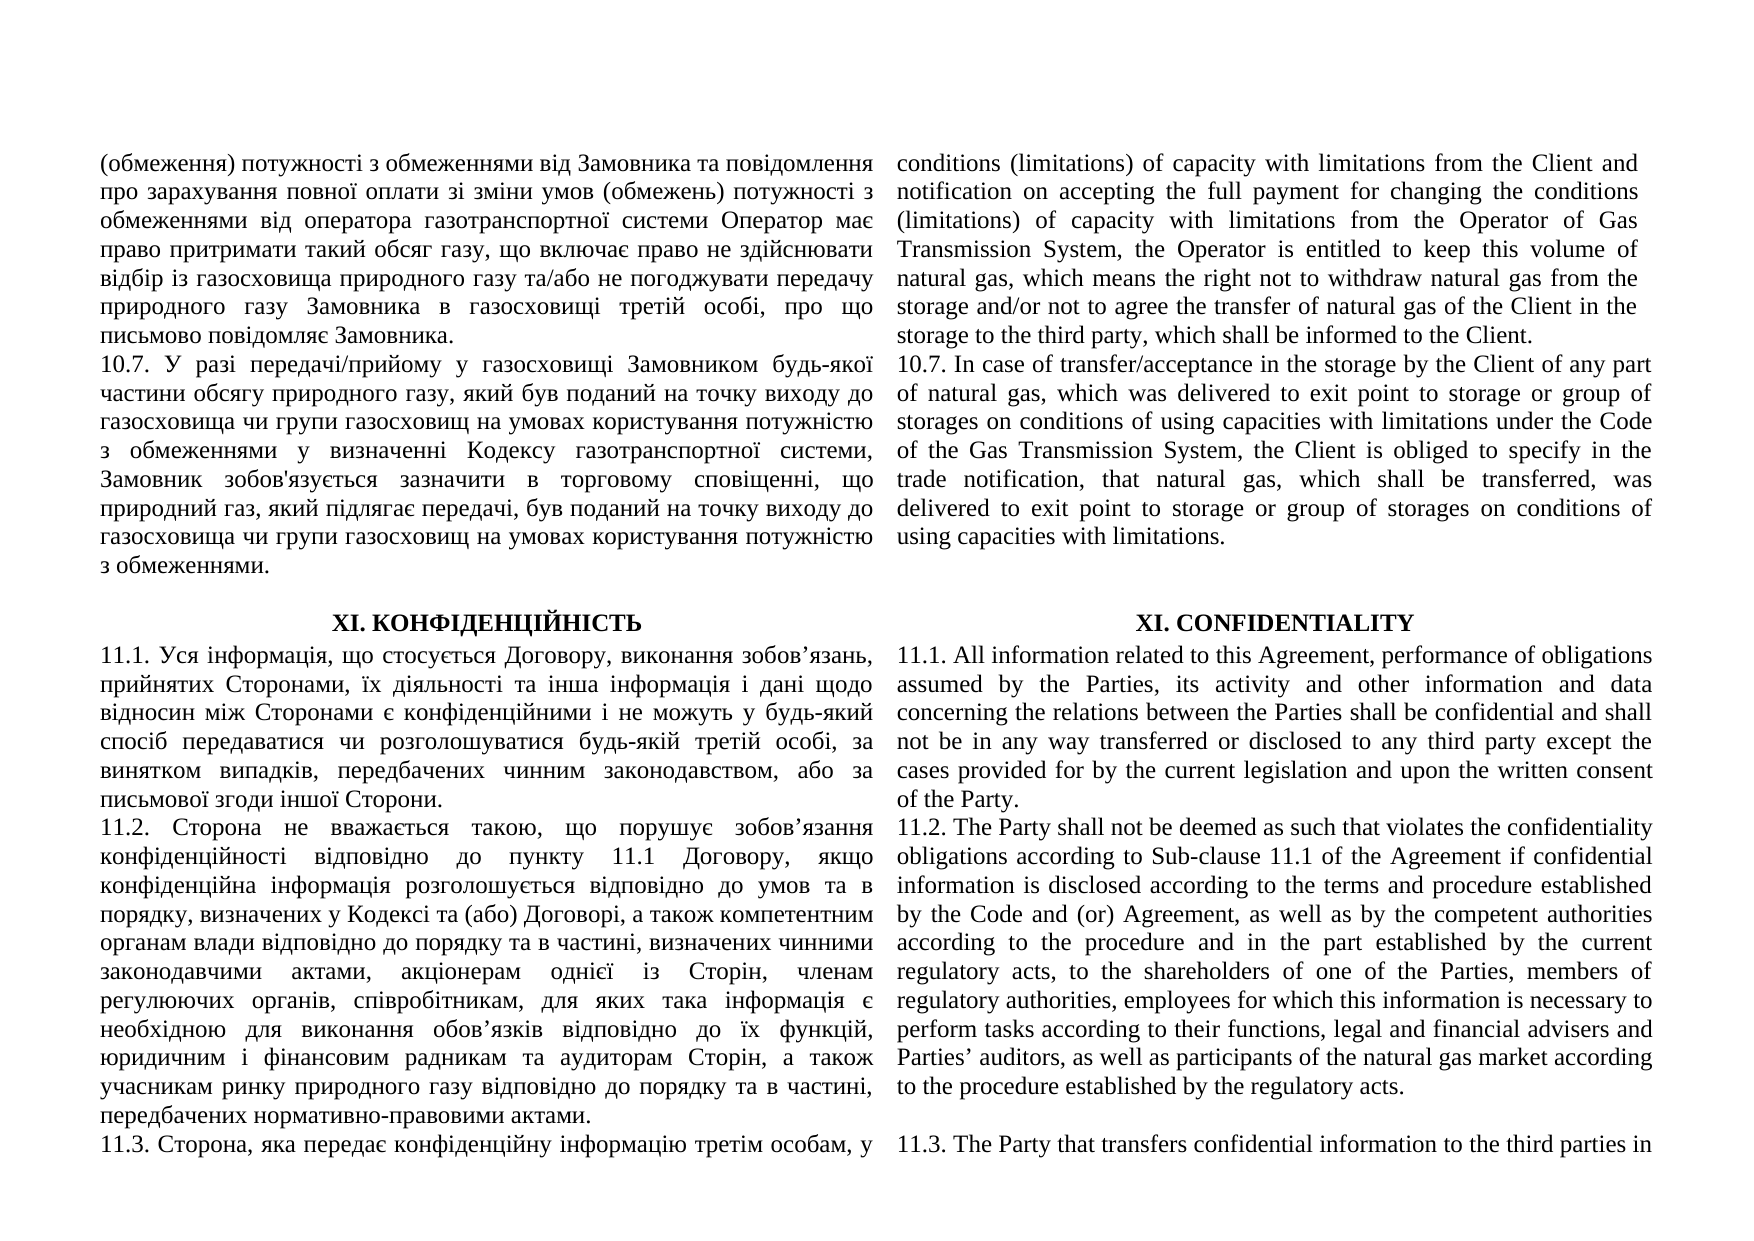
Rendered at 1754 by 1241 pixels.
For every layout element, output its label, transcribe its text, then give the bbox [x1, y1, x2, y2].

table_cell 11.1. Уся інформація, що стосується Договору, виконання зобов’язань, прийнятих Сторонами, їх діяльності та інша інформація і дані щодо відносин між Сторонами є конфіденційними і не можуть у будь-який спосіб передаватися чи розголошуватися будь-якій третій особі, за винятком випадків, передбачених чинним законодавством, або за письмової згоди іншої Сторони. [89, 640, 885, 812]
table_cell 11.2. Сторона не вважається такою, що порушує зобов’язання конфіденційності відповідно до пункту 11.1 Договору, якщо конфіденційна інформація розголошується відповідно до умов та в порядку, визначених у Кодексі та (або) Договорі, а також компетентним органам влади відповідно до порядку та в частині, визначених чинними законодавчими актами, акціонерам однієї із Сторін, членам регулюючих органів, співробітникам, для яких така інформація є необхідною для виконання обов’язків відповідно до їх функцій, юридичним і фінансовим радникам та аудиторам Сторін, а також учасникам ринку природного газу відповідно до порядку та в частині, передбачених нормативно-правовими актами. [89, 813, 885, 1129]
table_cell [885, 1129, 1664, 1157]
table_cell XI. КОНФІДЕНЦІЙНІСТЬ [89, 608, 885, 640]
table_cell 11.2. The Party shall not be deemed as such that violates the confidentiality obligations according to Sub-clause 11.1 of the Agreement if confidential information is disclosed according to the terms and procedure established by the Code and (or) Agreement, as well as by the competent authorities according to the procedure and in the part established by the current regulatory acts, to the shareholders of one of the Parties, members of regulatory authorities, employees for which this information is necessary to perform tasks according to their functions, legal and financial advisers and Parties’ auditors, as well as participants of the natural gas market according to the procedure established by the regulatory acts. [885, 813, 1664, 1129]
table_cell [89, 1129, 885, 1157]
table_cell XI. CONFIDENTIALITY [885, 608, 1664, 640]
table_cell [885, 148, 1664, 608]
table_cell 11.1. All information related to this Agreement, performance of obligations assumed by the Parties, its activity and other information and data concerning the relations between the Parties shall be confidential and shall not be in any way transferred or disclosed to any third party except the cases provided for by the current legislation and upon the written consent of the Party. [885, 640, 1664, 812]
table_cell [89, 148, 885, 608]
